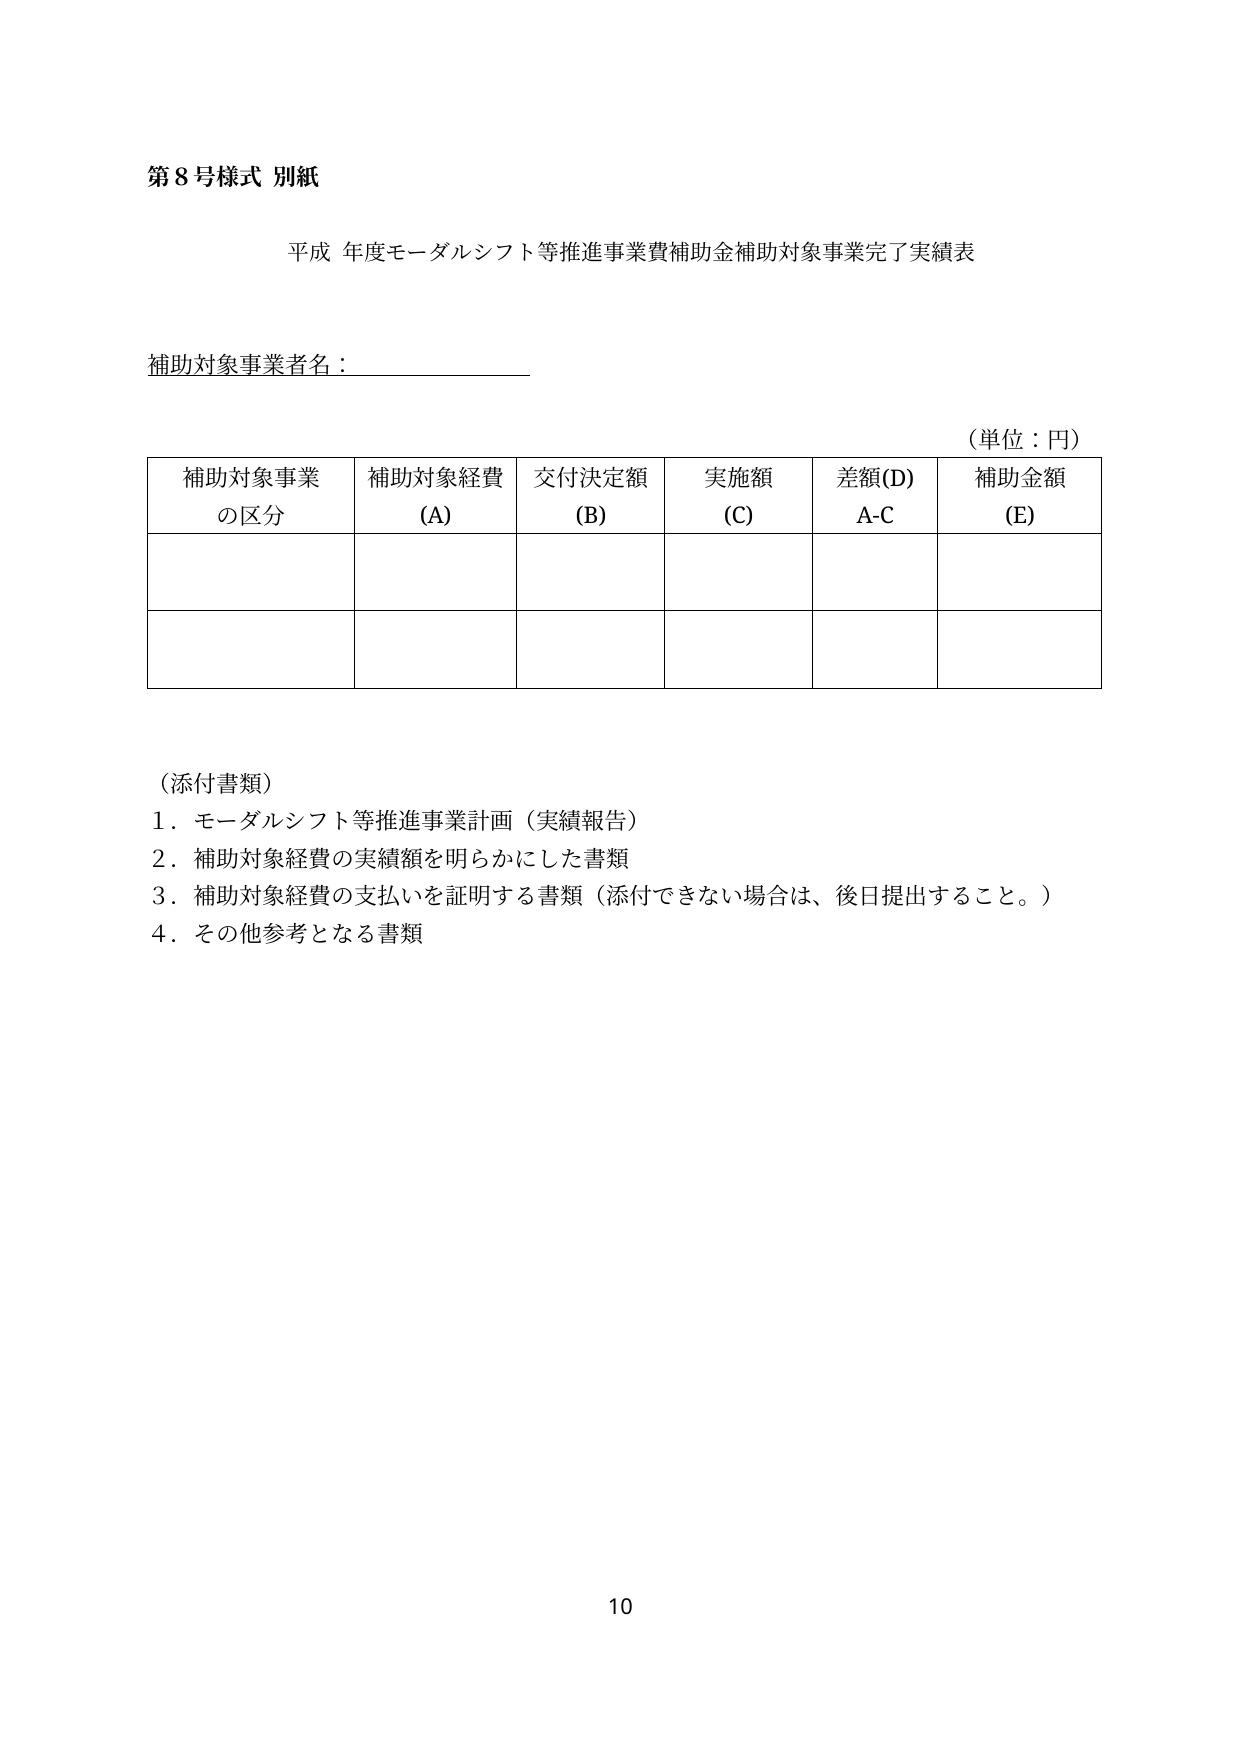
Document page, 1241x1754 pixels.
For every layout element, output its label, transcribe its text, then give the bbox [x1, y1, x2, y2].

text ４．その他参考となる書類 [148, 913, 1092, 951]
text 補助対象事業者名： [148, 344, 1092, 382]
text ３．補助対象経費の支払いを証明する書類（添付できない場合は、後日提出すること。） [148, 876, 1092, 913]
table_cell [938, 611, 1101, 687]
table_cell [813, 534, 937, 610]
table_header 差額(D) A-C [813, 458, 937, 533]
table_header 補助対象経費(A) [355, 458, 516, 533]
table_header 交付決定額(B) [517, 458, 664, 533]
table_cell [665, 534, 812, 610]
table_cell [665, 611, 812, 687]
table_header 補助金額 (E) [938, 458, 1101, 533]
table_cell [148, 534, 354, 610]
table_cell [938, 534, 1101, 610]
text 第８号様式 別紙 [148, 157, 1092, 194]
text （添付書類） [148, 763, 1092, 801]
table_header 補助対象事業 の区分 [148, 458, 354, 533]
table_cell [355, 611, 516, 687]
table_cell [813, 611, 937, 687]
table_cell [355, 534, 516, 610]
table_header 実施額 (C) [665, 458, 812, 533]
table_cell [517, 611, 664, 687]
text 平成 年度モーダルシフト等推進事業費補助金補助対象事業完了実績表 [148, 232, 1092, 269]
table_cell [148, 611, 354, 687]
text １．モーダルシフト等推進事業計画（実績報告） [148, 801, 1092, 838]
text （単位：円） [148, 419, 1092, 457]
table_cell [517, 534, 664, 610]
text ２．補助対象経費の実績額を明らかにした書類 [148, 838, 1092, 876]
